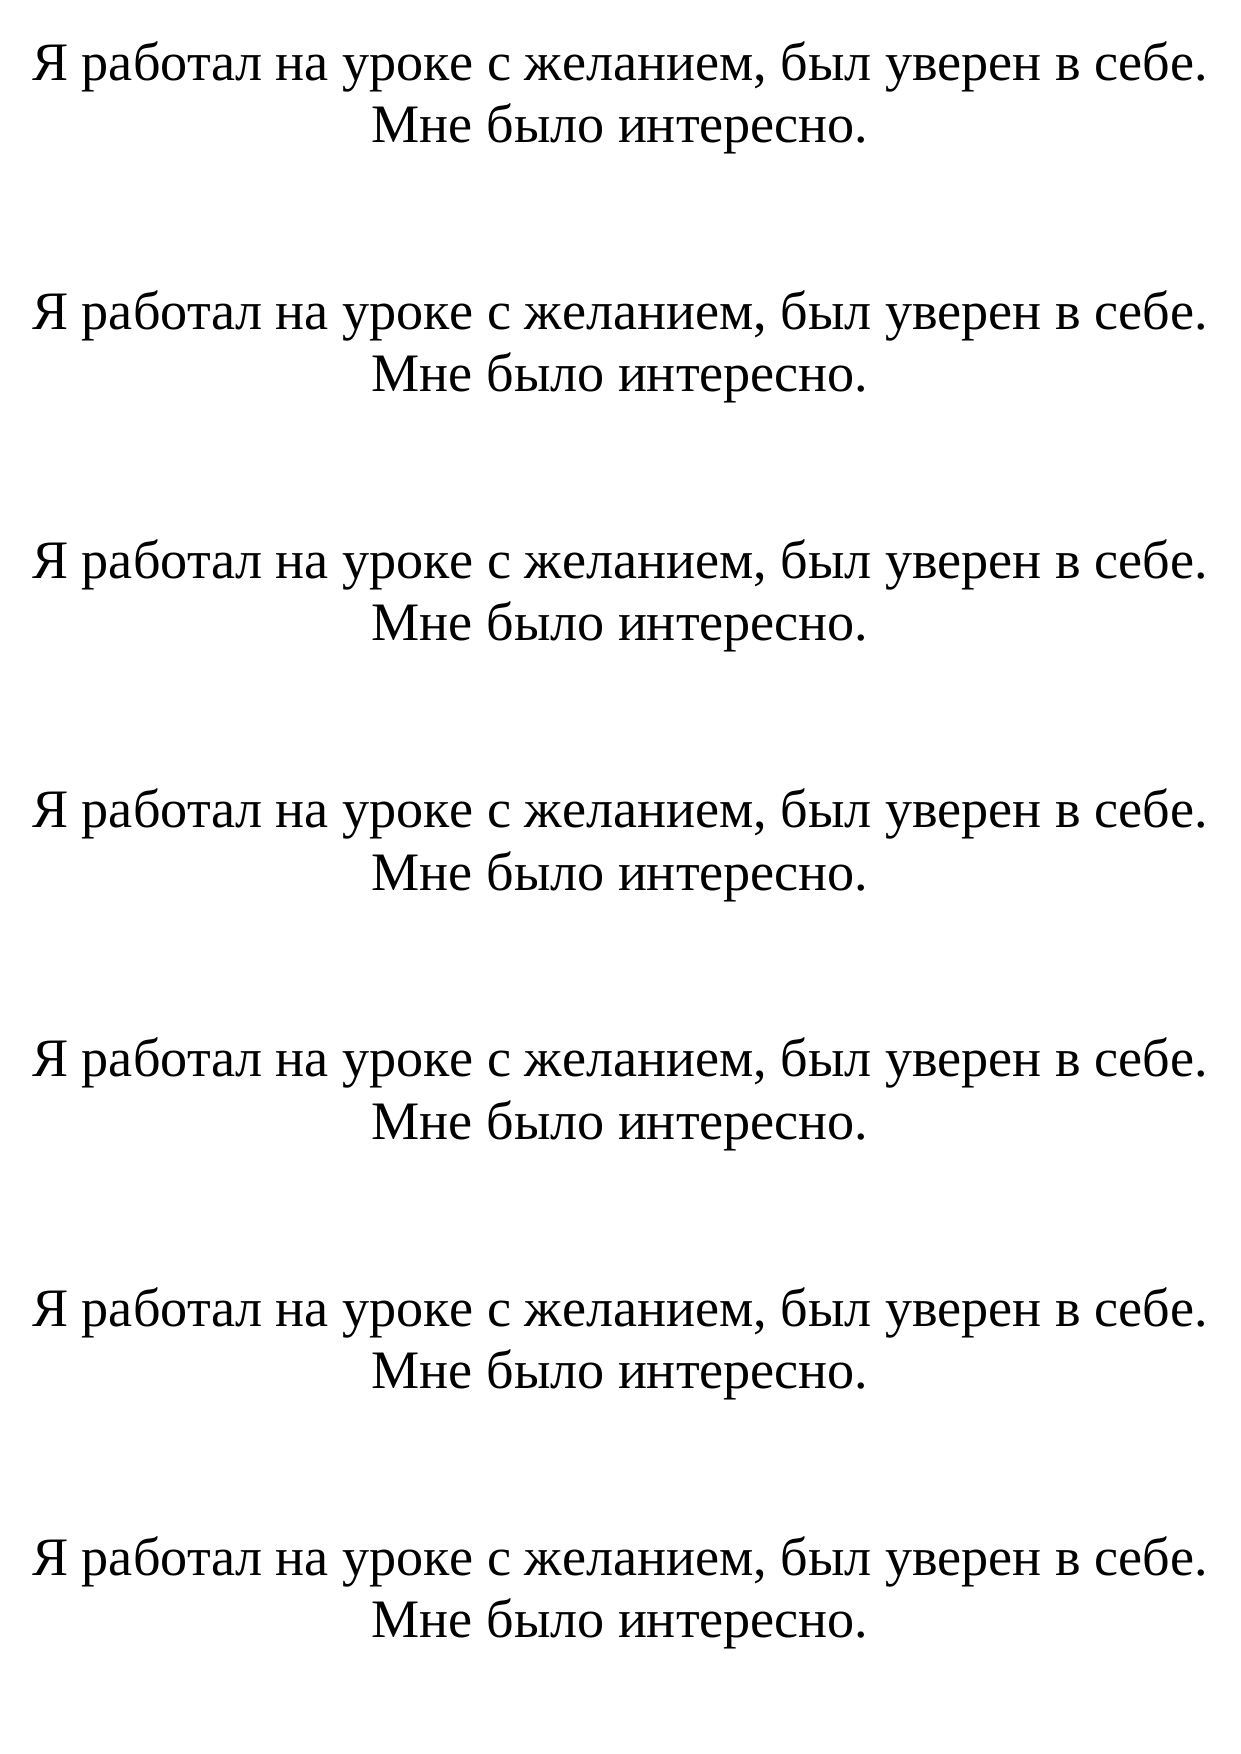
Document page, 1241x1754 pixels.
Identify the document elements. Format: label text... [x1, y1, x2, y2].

text Я работал на уроке с желанием, был уверен в себе. Мне было интересно. [29, 279, 1211, 403]
text Я работал на уроке с желанием, был уверен в себе. Мне было интересно. [29, 777, 1211, 902]
text Я работал на уроке с желанием, был уверен в себе. Мне было интересно. [29, 1275, 1211, 1400]
text Я работал на уроке с желанием, был уверен в себе. Мне было интересно. [29, 1026, 1211, 1151]
text Я работал на уроке с желанием, был уверен в себе. Мне было интересно. [29, 528, 1211, 652]
text Я работал на уроке с желанием, был уверен в себе. Мне было интересно. [29, 1524, 1211, 1649]
text Я работал на уроке с желанием, был уверен в себе. Мне было интересно. [29, 29, 1211, 154]
